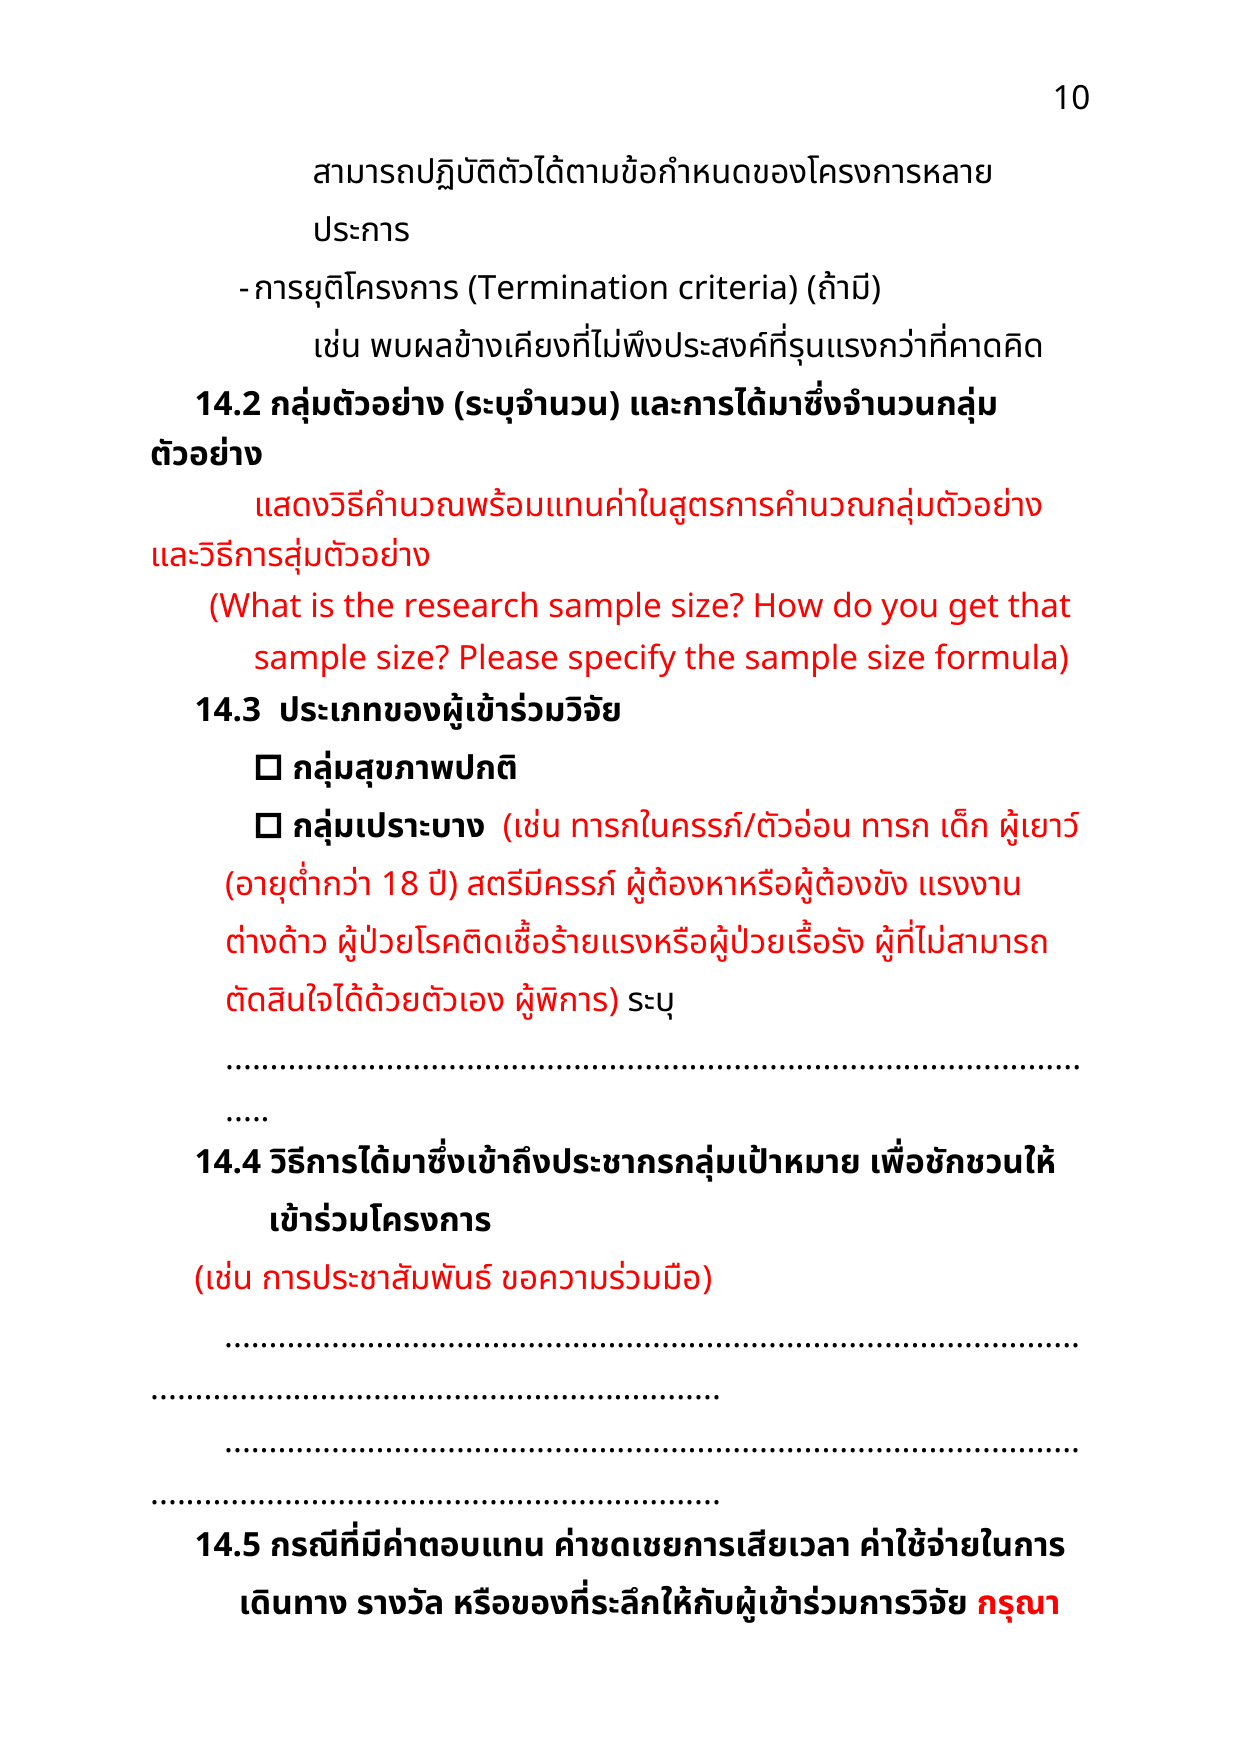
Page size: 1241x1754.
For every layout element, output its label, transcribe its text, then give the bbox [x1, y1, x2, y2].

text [312, 148, 1090, 256]
text 14.2 กลุ่มตัวอย่าง (ระบุจำนวน) และการได้มาซึ่งจำนวนกลุ่มตัวอย่าง [150, 379, 1090, 481]
text (What is the research sample size? How do you get that sample size? Please specify the sample size formula) [209, 581, 1090, 679]
text แสดงวิธีคำนวณพร้อมแทนค่าในสูตรการคำนวณกลุ่มตัวอย่าง และวิธีการสุ่มตัวอย่าง [150, 481, 1090, 581]
text กลุ่มเปราะบาง (เช่น ทารกในครรภ์/ตัวอ่อน ทารก เด็ก ผู้เยาว์ (อายุต่ำกว่า 18 ปี) สตรีมีครรภ์ ผู้ต้องหาหรือผู้ต้องขัง แรงงานต่างด้าว ผู้ป่วยโรคติดเชื้อร้ายแรงหรือผู้ป่วยเรื้อรัง ผู้ที่ไม่สามารถตัดสินใจได้ด้วยตัวเอง ผู้พิการ) ระบุ ..................................................................................................... [225, 802, 1090, 1131]
text 14.4 วิธีการได้มาซึ่งเข้าถึงประชากรกลุ่มเป้าหมาย เพื่อชักชวนให้เข้าร่วมโครงการ [194, 1138, 1090, 1246]
text 14.3 ประเภทของผู้เข้าร่วมวิจัย [194, 686, 1090, 736]
text (เช่น การประชาสัมพันธ์ ขอความร่วมมือ) [194, 1254, 1090, 1304]
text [194, 1521, 1090, 1629]
list การยุติโครงการ (Termination criteria) (ถ้ามี) [239, 263, 1090, 314]
text เช่น พบผลข้างเคียงที่ไม่พึงประสงค์ที่รุนแรงกว่าที่คาดคิด [312, 322, 1090, 372]
text กลุ่มสุขภาพปกติ [225, 744, 1090, 794]
